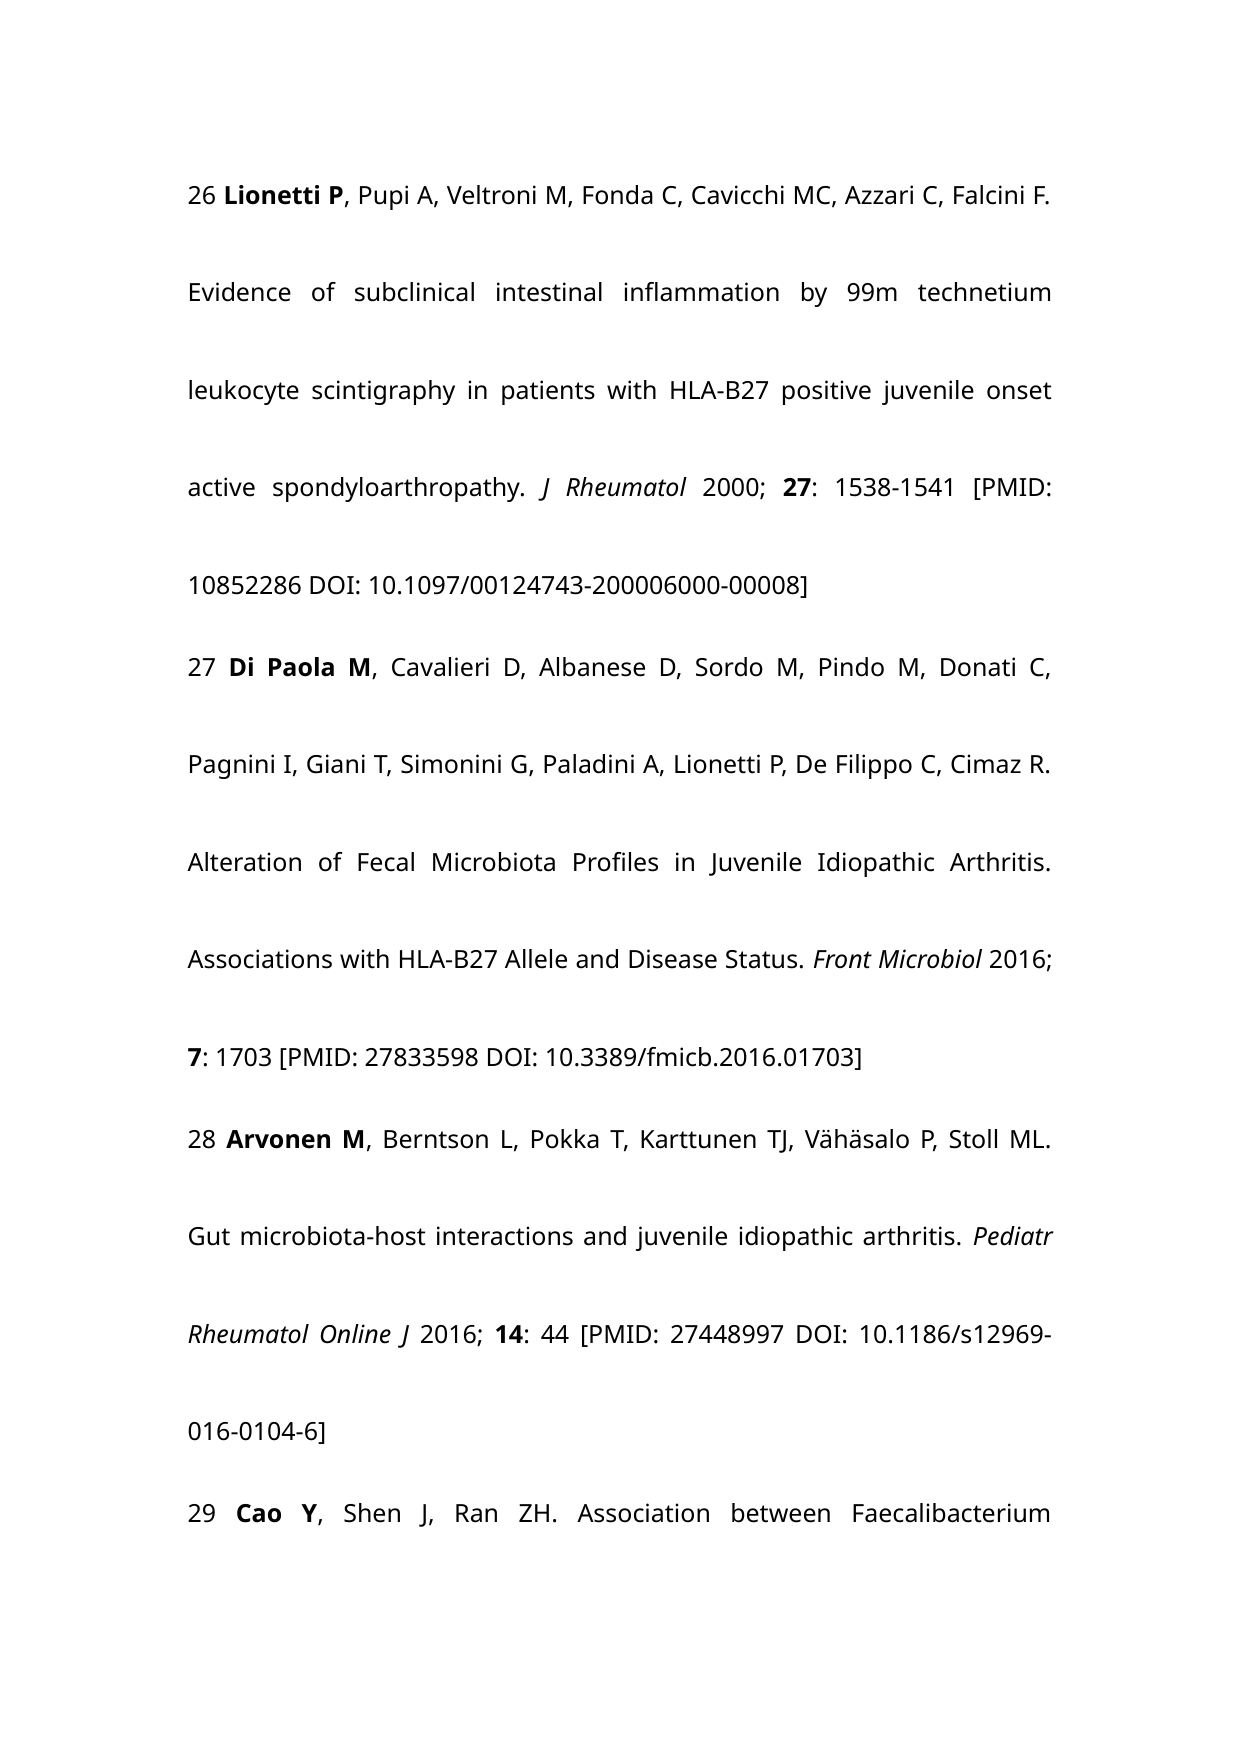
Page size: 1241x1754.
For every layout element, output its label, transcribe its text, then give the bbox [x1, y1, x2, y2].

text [187, 1480, 1053, 1545]
text 26 Lionetti P, Pupi A, Veltroni M, Fonda C, Cavicchi MC, Azzari C, Falcini F. Evidence of subclinical intestinal inflammation by 99m technetium leukocyte scintigraphy in patients with HLA-B27 positive juvenile onset active spondyloarthropathy. J Rheumatol 2000; 27: 1538-1541 [PMID: 10852286 DOI: 10.1097/00124743-200006000-00008] [187, 162, 1053, 617]
text 28 Arvonen M, Berntson L, Pokka T, Karttunen TJ, Vähäsalo P, Stoll ML. Gut microbiota-host interactions and juvenile idiopathic arthritis. Pediatr Rheumatol Online J 2016; 14: 44 [PMID: 27448997 DOI: 10.1186/s12969-016-0104-6] [187, 1106, 1053, 1463]
text 27 Di Paola M, Cavalieri D, Albanese D, Sordo M, Pindo M, Donati C, Pagnini I, Giani T, Simonini G, Paladini A, Lionetti P, De Filippo C, Cimaz R. Alteration of Fecal Microbiota Profiles in Juvenile Idiopathic Arthritis. Associations with HLA-B27 Allele and Disease Status. Front Microbiol 2016; 7: 1703 [PMID: 27833598 DOI: 10.3389/fmicb.2016.01703] [187, 634, 1053, 1089]
